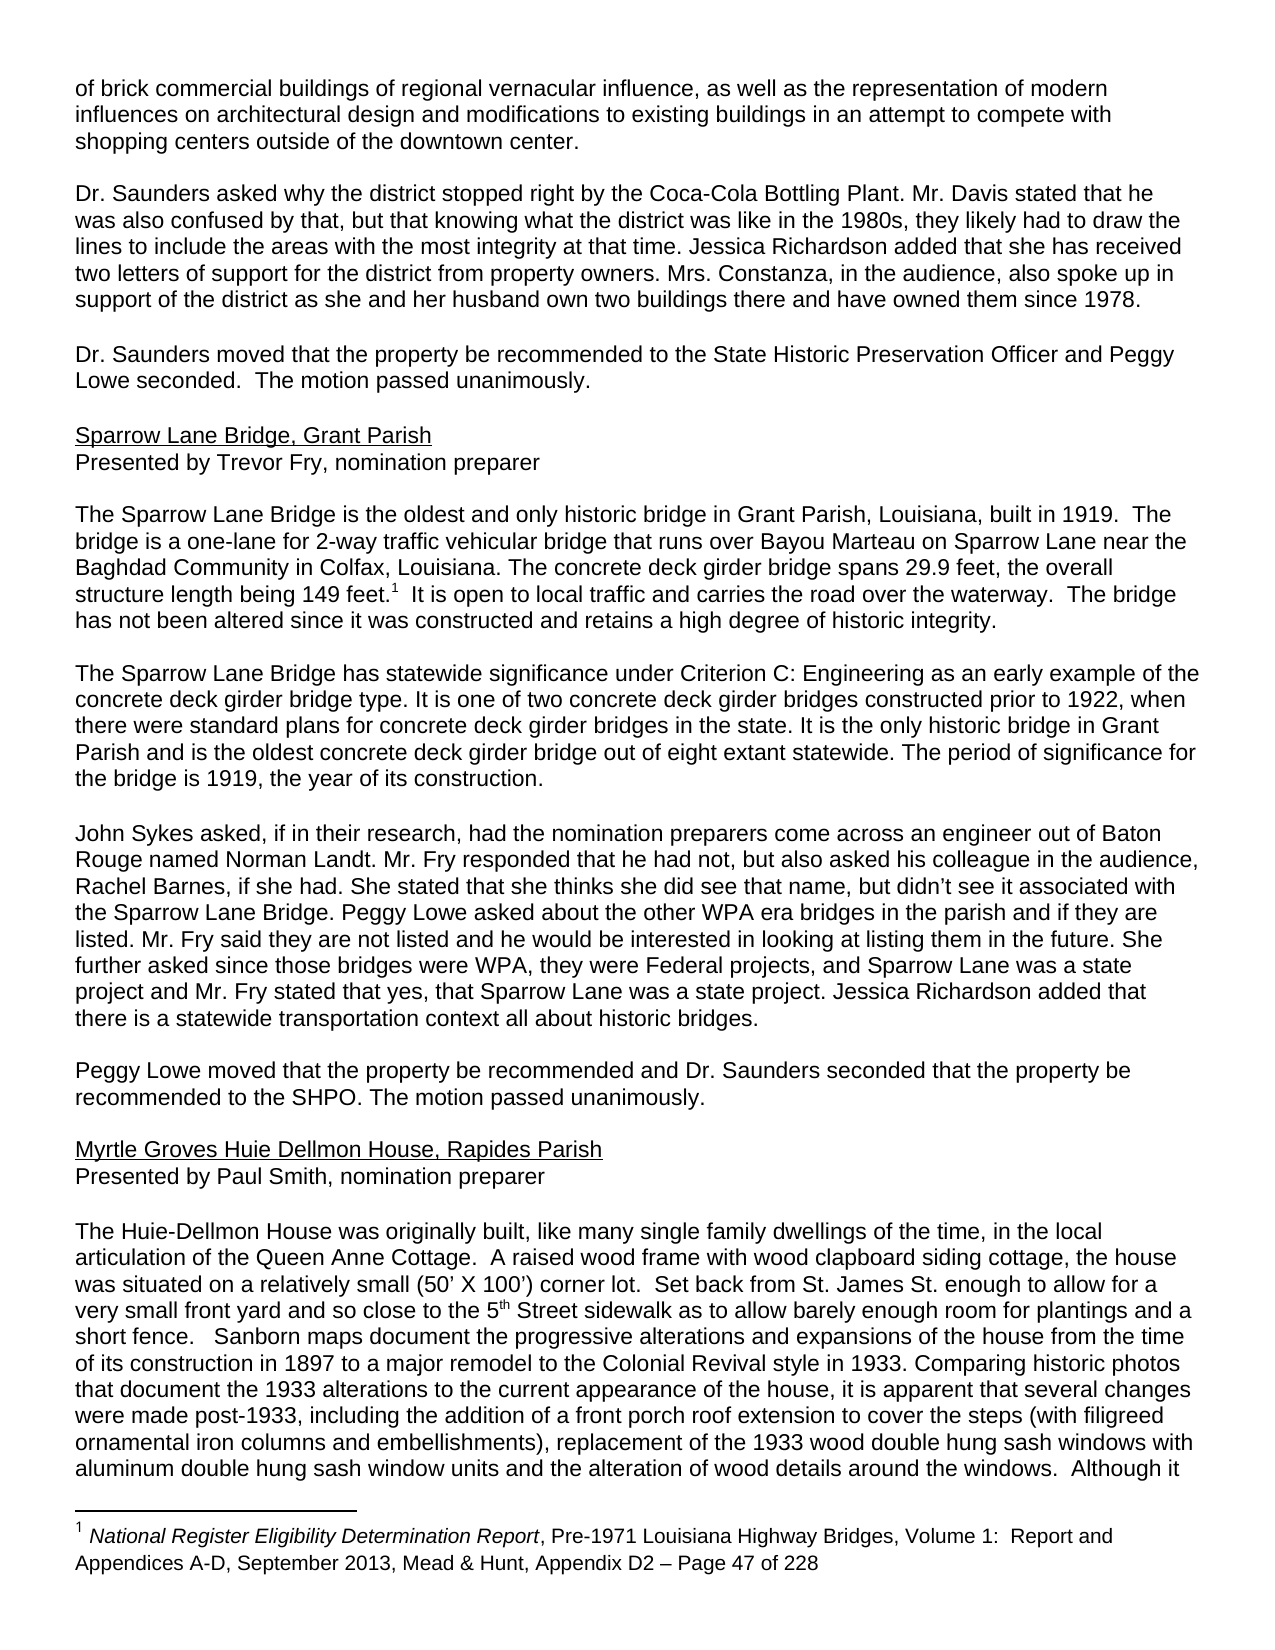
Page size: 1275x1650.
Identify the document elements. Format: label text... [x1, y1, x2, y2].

text Presented by Paul Smith, nomination preparer [75, 1163, 1200, 1189]
text Presented by Trevor Fry, nomination preparer [75, 449, 1200, 475]
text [75, 75, 1200, 154]
text The Sparrow Lane Bridge is the oldest and only historic bridge in Grant Parish, Louisiana, built in 1919. The bridge is a one-lane for 2-way traffic vehicular bridge that runs over Bayou Marteau on Sparrow Lane near the Baghdad Community in Colfax, Louisiana. The concrete deck girder bridge spans 29.9 feet, the overall structure length being 149 feet. It is open to local traffic and carries the road over the waterway. The bridge has not been altered since it was constructed and retains a high degree of historic integrity. [75, 501, 1200, 633]
text John Sykes asked, if in their research, had the nomination preparers come across an engineer out of Baton Rouge named Norman Landt. Mr. Fry responded that he had not, but also asked his colleague in the audience, Rachel Barnes, if she had. She stated that she thinks she did see that name, but didn’t see it associated with the Sparrow Lane Bridge. Peggy Lowe asked about the other WPA era bridges in the parish and if they are listed. Mr. Fry said they are not listed and he would be interested in looking at listing them in the future. She further asked since those bridges were WPA, they were Federal projects, and Sparrow Lane was a state project and Mr. Fry stated that yes, that Sparrow Lane was a state project. Jessica Richardson added that there is a statewide transportation context all about historic bridges. [75, 820, 1200, 1031]
text Sparrow Lane Bridge, Grant Parish [75, 422, 1200, 449]
text The Sparrow Lane Bridge has statewide significance under Criterion C: Engineering as an early example of the concrete deck girder bridge type. It is one of two concrete deck girder bridges constructed prior to 1922, when there were standard plans for concrete deck girder bridges in the state. It is the only historic bridge in Grant Parish and is the oldest concrete deck girder bridge out of eight extant statewide. The period of significance for the bridge is 1919, the year of its construction. [75, 659, 1200, 791]
text Myrtle Groves Huie Dellmon House, Rapides Parish [75, 1136, 1200, 1163]
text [75, 1218, 1200, 1481]
text Peggy Lowe moved that the property be recommended and Dr. Saunders seconded that the property be recommended to the SHPO. The motion passed unanimously. [75, 1057, 1200, 1110]
text Dr. Saunders moved that the property be recommended to the State Historic Preservation Officer and Peggy Lowe seconded. The motion passed unanimously. [75, 341, 1200, 394]
text Dr. Saunders asked why the district stopped right by the Coca-Cola Bottling Plant. Mr. Davis stated that he was also confused by that, but that knowing what the district was like in the 1980s, they likely had to draw the lines to include the areas with the most integrity at that time. Jessica Richardson added that she has received two letters of support for the district from property owners. Mrs. Constanza, in the audience, also spoke up in support of the district as she and her husband own two buildings there and have owned them since 1978. [75, 180, 1200, 312]
